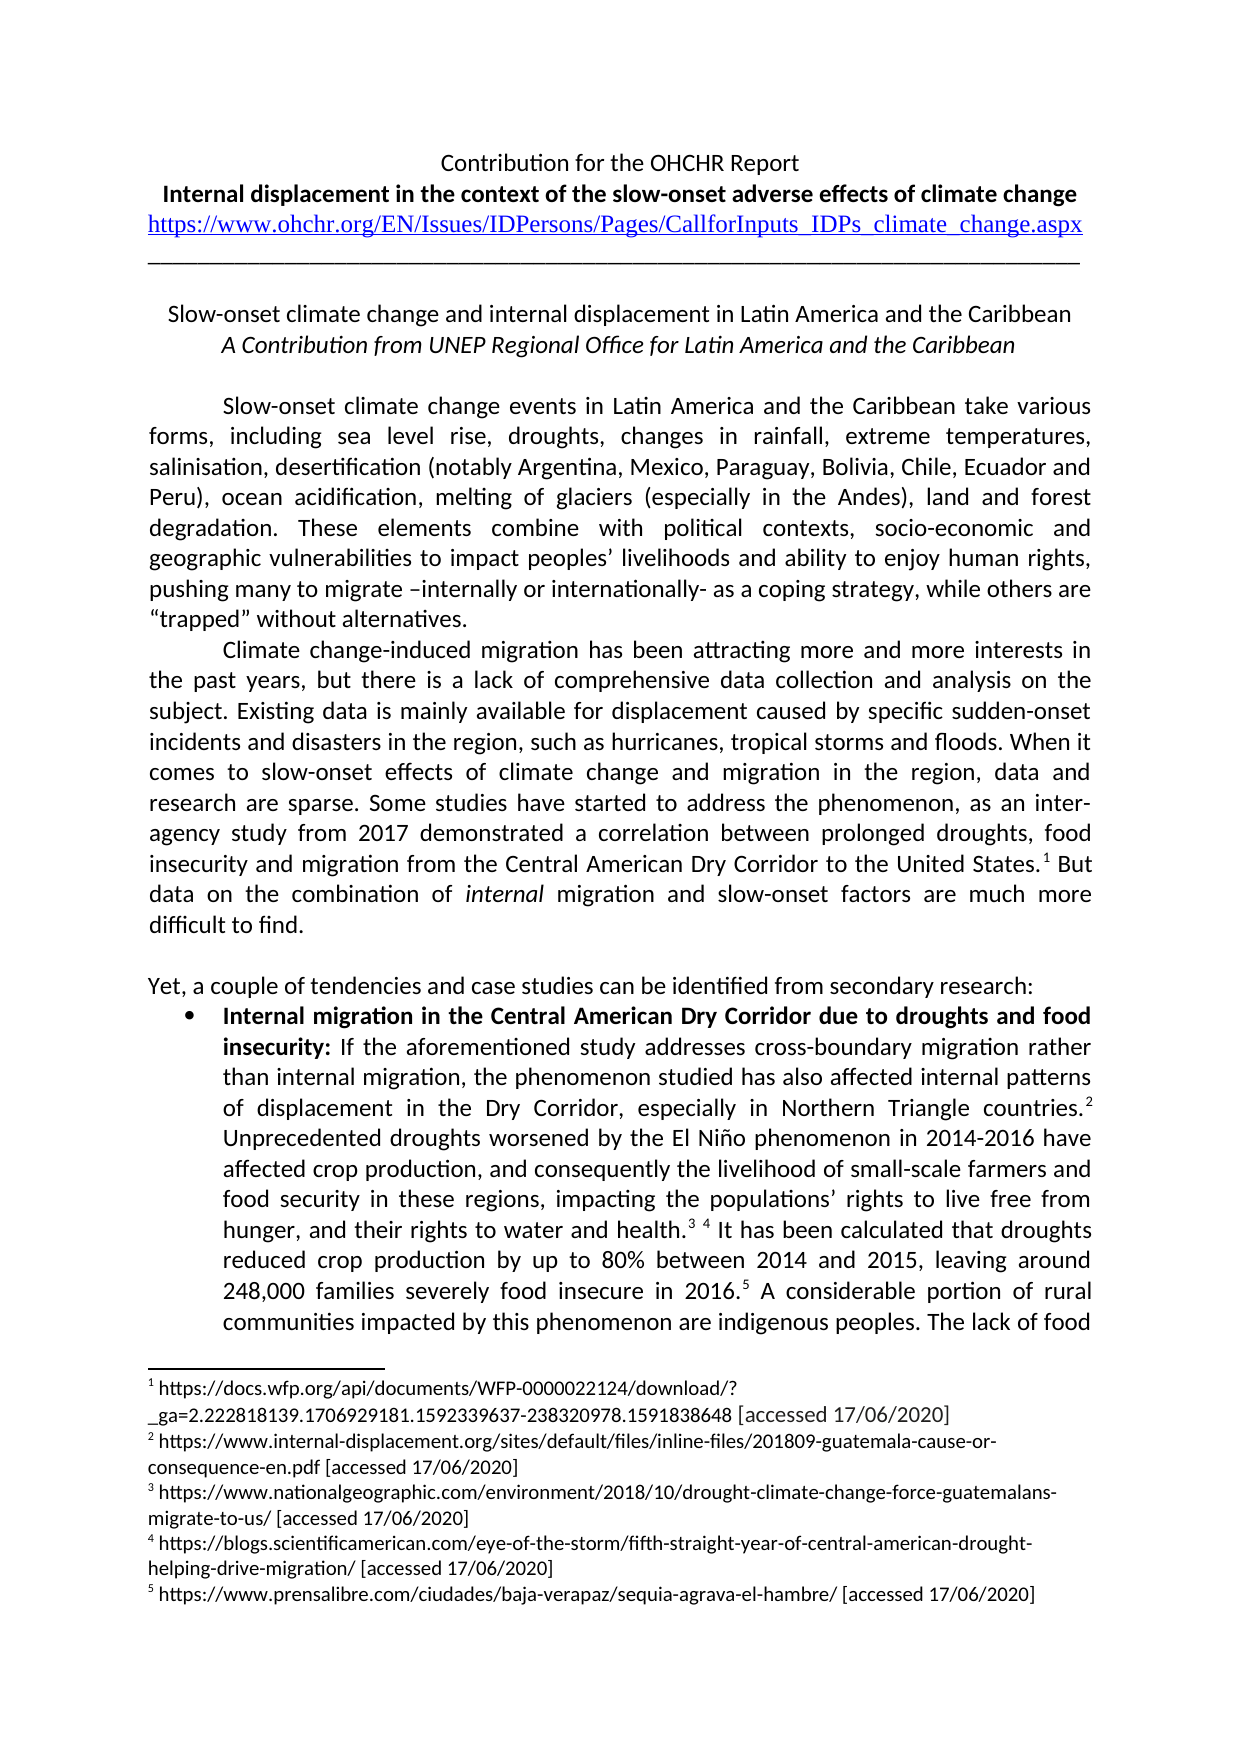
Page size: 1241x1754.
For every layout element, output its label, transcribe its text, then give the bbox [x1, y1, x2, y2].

text A Contribution from UNEP Regional Office for Latin America and the Caribbean [148, 329, 1093, 359]
text Climate change-induced migration has been attracting more and more interests in the past years, but there is a lack of comprehensive data collection and analysis on the subject. Existing data is mainly available for displacement caused by specific sudden-onset incidents and disasters in the region, such as hurricanes, tropical storms and floods. When it comes to slow-onset effects of climate change and migration in the region, data and research are sparse. Some studies have started to address the phenomenon, as an inter-agency study from 2017 demonstrated a correlation between prolonged droughts, food insecurity and migration from the Central American Dry Corridor to the United States. But data on the combination of internal migration and slow-onset factors are much more difficult to find. [149, 634, 1093, 939]
text https://www.ohchr.org/EN/Issues/IDPersons/Pages/CallforInputs_IDPs_climate_change.aspx [148, 209, 1093, 237]
text Contribution for the OHCHR Report [148, 148, 1093, 178]
text ___________________________________________________________________________ [148, 237, 1093, 268]
text Yet, a couple of tendencies and case studies can be identified from secondary research: [148, 970, 1093, 1000]
text Internal displacement in the context of the slow-onset adverse effects of climate change [148, 178, 1093, 209]
text Slow-onset climate change events in Latin America and the Caribbean take various forms, including sea level rise, droughts, changes in rainfall, extreme temperatures, salinisation, desertification (notably Argentina, Mexico, Paraguay, Bolivia, Chile, Ecuador and Peru), ocean acidification, melting of glaciers (especially in the Andes), land and forest degradation. These elements combine with political contexts, socio-economic and geographic vulnerabilities to impact peoples’ livelihoods and ability to enjoy human rights, pushing many to migrate –internally or internationally- as a coping strategy, while others are “trapped” without alternatives. [149, 390, 1093, 634]
text Slow-onset climate change and internal displacement in Latin America and the Caribbean [148, 298, 1093, 329]
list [185, 1000, 1093, 1336]
